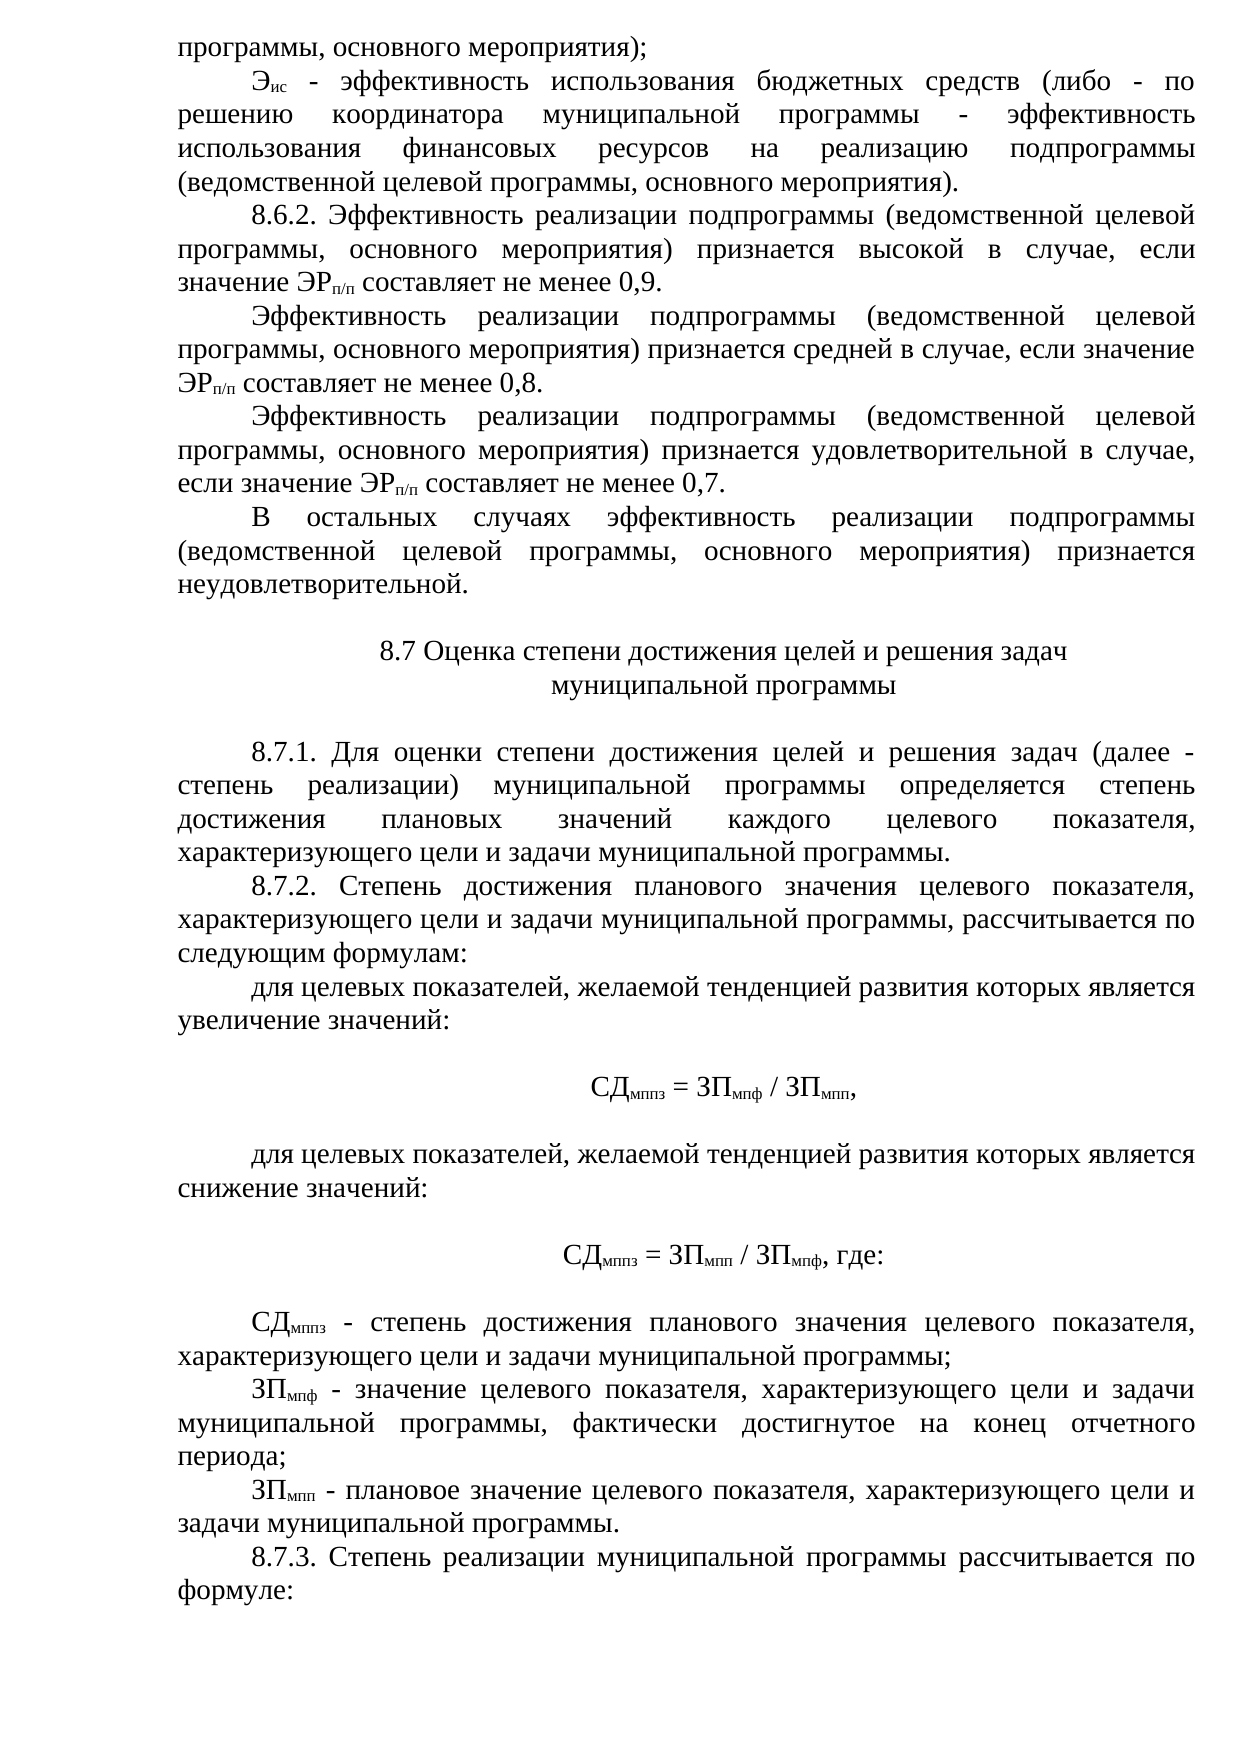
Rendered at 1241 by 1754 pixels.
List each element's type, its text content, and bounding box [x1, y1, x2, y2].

text ЗПмпф - значение целевого показателя, характеризующего цели и задачи муниципальной программы, фактически достигнутое на конец отчетного периода; [177, 1371, 1196, 1472]
text В остальных случаях эффективность реализации подпрограммы (ведомственной целевой программы, основного мероприятия) признается неудовлетворительной. [177, 499, 1196, 600]
text муниципальной программы [177, 667, 1196, 700]
text СДмппз - степень достижения планового значения целевого показателя, характеризующего цели и задачи муниципальной программы; [177, 1304, 1196, 1371]
text ЗПмпп - плановое значение целевого показателя, характеризующего цели и задачи муниципальной программы. [177, 1472, 1196, 1539]
text СДмппз = ЗПмпф / ЗПмпп, [177, 1069, 1196, 1103]
text 8.6.2. Эффективность реализации подпрограммы (ведомственной целевой программы, основного мероприятия) признается высокой в случае, если значение ЭРп/п составляет не менее 0,9. [177, 197, 1196, 298]
text 8.7.3. Степень реализации муниципальной программы рассчитывается по формуле: [177, 1539, 1196, 1606]
text 8.7.2. Степень достижения планового значения целевого показателя, характеризующего цели и задачи муниципальной программы, рассчитывается по следующим формулам: [177, 868, 1196, 969]
text Эффективность реализации подпрограммы (ведомственной целевой программы, основного мероприятия) признается средней в случае, если значение ЭРп/п составляет не менее 0,8. [177, 298, 1196, 398]
text 8.7 Оценка степени достижения целей и решения задач [177, 633, 1196, 667]
text СДмппз = ЗПмпп / ЗПмпф, где: [177, 1237, 1196, 1271]
text для целевых показателей, желаемой тенденцией развития которых является снижение значений: [177, 1136, 1196, 1203]
text 8.7.1. Для оценки степени достижения целей и решения задач (далее - степень реализации) муниципальной программы определяется степень достижения плановых значений каждого целевого показателя, характеризующего цели и задачи муниципальной программы. [177, 734, 1196, 868]
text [177, 29, 1196, 63]
text Эис - эффективность использования бюджетных средств (либо - по решению координатора муниципальной программы - эффективность использования финансовых ресурсов на реализацию подпрограммы (ведомственной целевой программы, основного мероприятия). [177, 63, 1196, 197]
text Эффективность реализации подпрограммы (ведомственной целевой программы, основного мероприятия) признается удовлетворительной в случае, если значение ЭРп/п составляет не менее 0,7. [177, 398, 1196, 499]
text для целевых показателей, желаемой тенденцией развития которых является увеличение значений: [177, 969, 1196, 1036]
